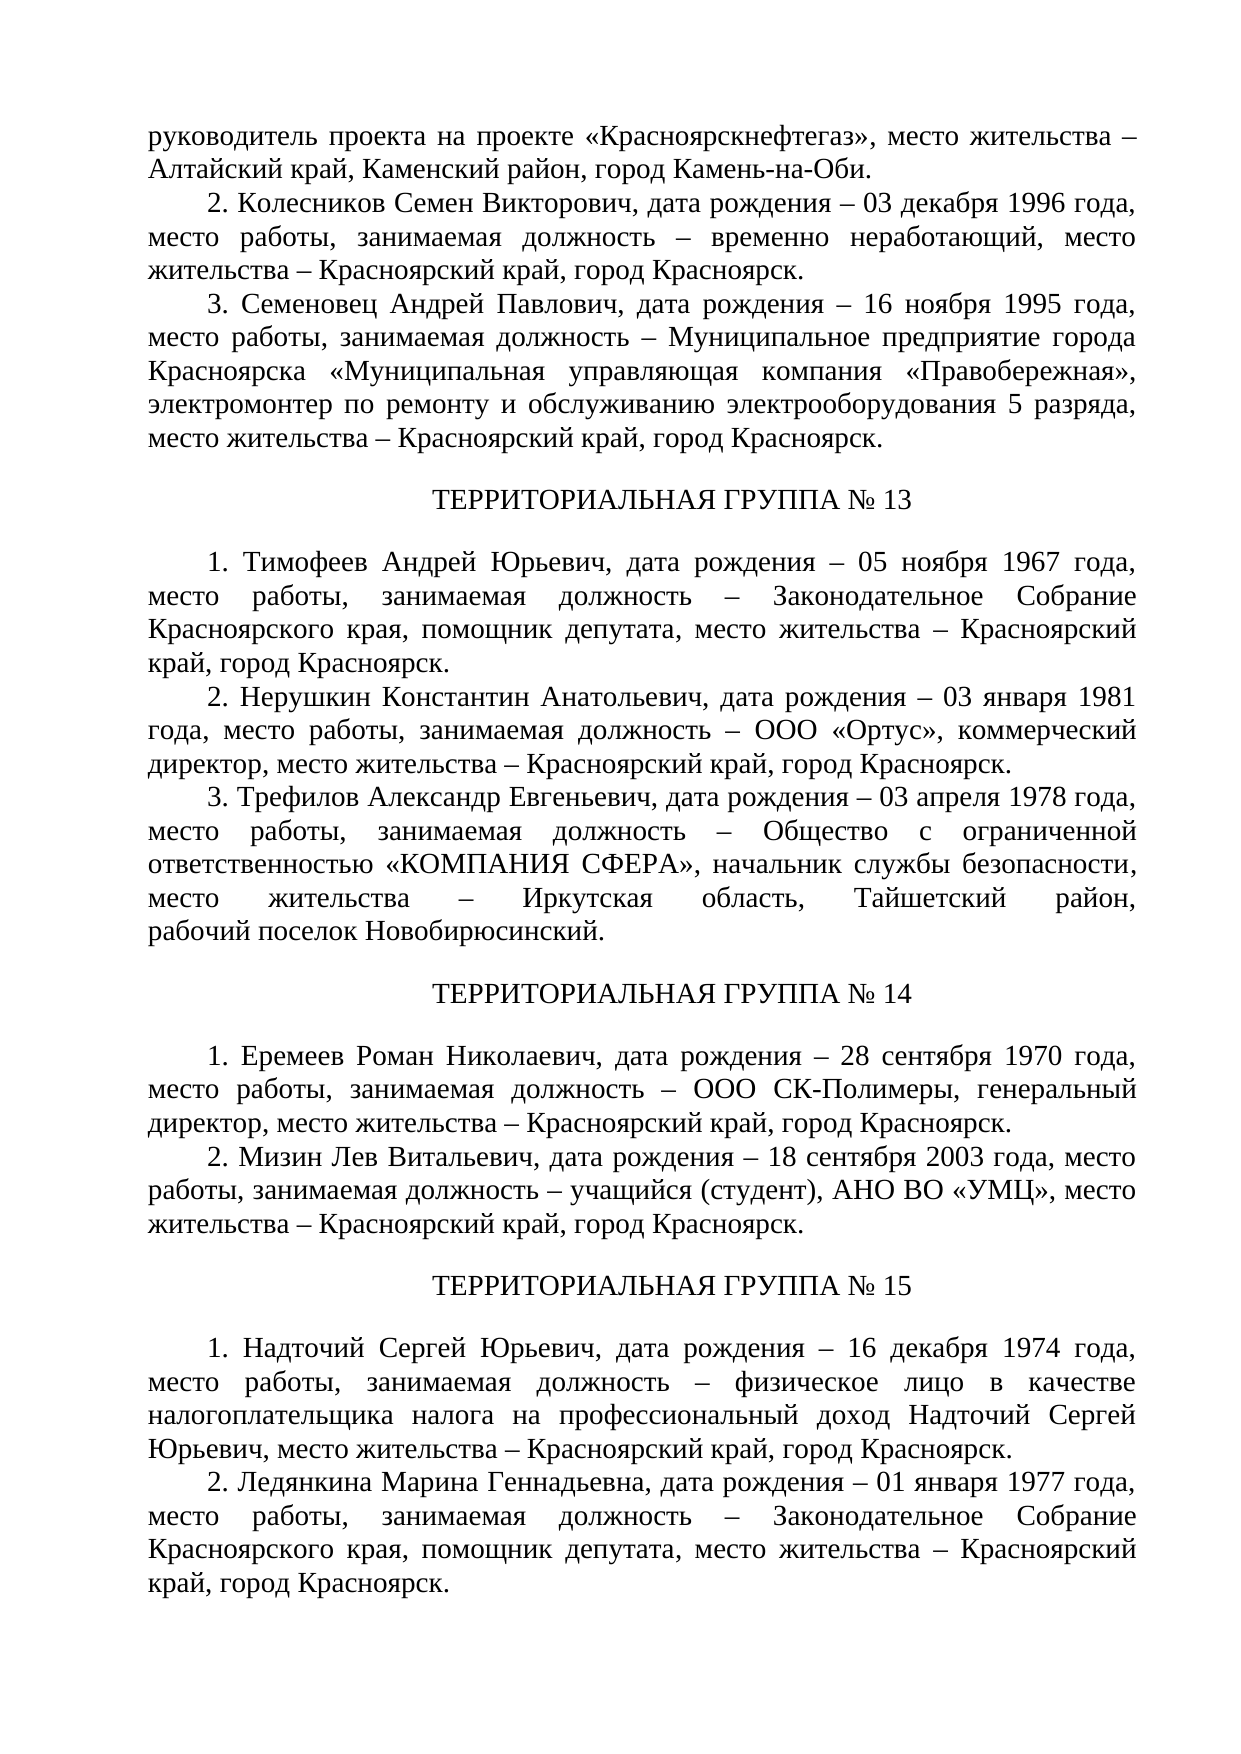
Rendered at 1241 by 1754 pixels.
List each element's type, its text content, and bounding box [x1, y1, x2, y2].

text 2. Нерушкин Константин Анатольевич, дата рождения – 03 января 1981 года, место работы, занимаемая должность – ООО «Ортус», коммерческий директор, место жительства – Красноярский край, город Красноярск. [148, 679, 1137, 779]
text 1. Тимофеев Андрей Юрьевич, дата рождения – 05 ноября 1967 года, место работы, занимаемая должность – Законодательное Собрание Красноярского края, помощник депутата, место жительства – Красноярский край, город Красноярск. [148, 544, 1137, 679]
text 1. Надточий Сергей Юрьевич, дата рождения – 16 декабря 1974 года, место работы, занимаемая должность – физическое лицо в качестве налогоплательщика налога на профессиональный доход Надточий Сергей Юрьевич, место жительства – Красноярский край, город Красноярск. [148, 1330, 1137, 1464]
text 2. Мизин Лев Витальевич, дата рождения – 18 сентября 2003 года, место работы, занимаемая должность – учащийся (студент), АНО ВО «УМЦ», место жительства – Красноярский край, город Красноярск. [148, 1139, 1137, 1239]
text 2. Колесников Семен Викторович, дата рождения – 03 декабря 1996 года, место работы, занимаемая должность – временно неработающий, место жительства – Красноярский край, город Красноярск. [148, 185, 1137, 286]
text ТЕРРИТОРИАЛЬНАЯ ГРУППА № 15 [148, 1268, 1137, 1302]
text 3. Семеновец Андрей Павлович, дата рождения – 16 ноября 1995 года, место работы, занимаемая должность – Муниципальное предприятие города Красноярска «Муниципальная управляющая компания «Правобережная», электромонтер по ремонту и обслуживанию электрооборудования 5 разряда, место жительства – Красноярский край, город Красноярск. [148, 286, 1137, 453]
text ТЕРРИТОРИАЛЬНАЯ ГРУППА № 13 [148, 482, 1137, 516]
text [148, 118, 1137, 185]
text 2. Ледянкина Марина Геннадьевна, дата рождения – 01 января 1977 года, место работы, занимаемая должность – Законодательное Собрание Красноярского края, помощник депутата, место жительства – Красноярский край, город Красноярск. [148, 1464, 1137, 1599]
text ТЕРРИТОРИАЛЬНАЯ ГРУППА № 14 [148, 976, 1137, 1009]
text 3. Трефилов Александр Евгеньевич, дата рождения – 03 апреля 1978 года, место работы, занимаемая должность – Общество с ограниченной ответственностью «КОМПАНИЯ СФЕРА», начальник службы безопасности, место жительства – Иркутская область, Тайшетский район, рабочий поселок Новобирюсинский. [148, 779, 1137, 947]
text 1. Еремеев Роман Николаевич, дата рождения – 28 сентября 1970 года, место работы, занимаемая должность – ООО СК-Полимеры, генеральный директор, место жительства – Красноярский край, город Красноярск. [148, 1038, 1137, 1139]
